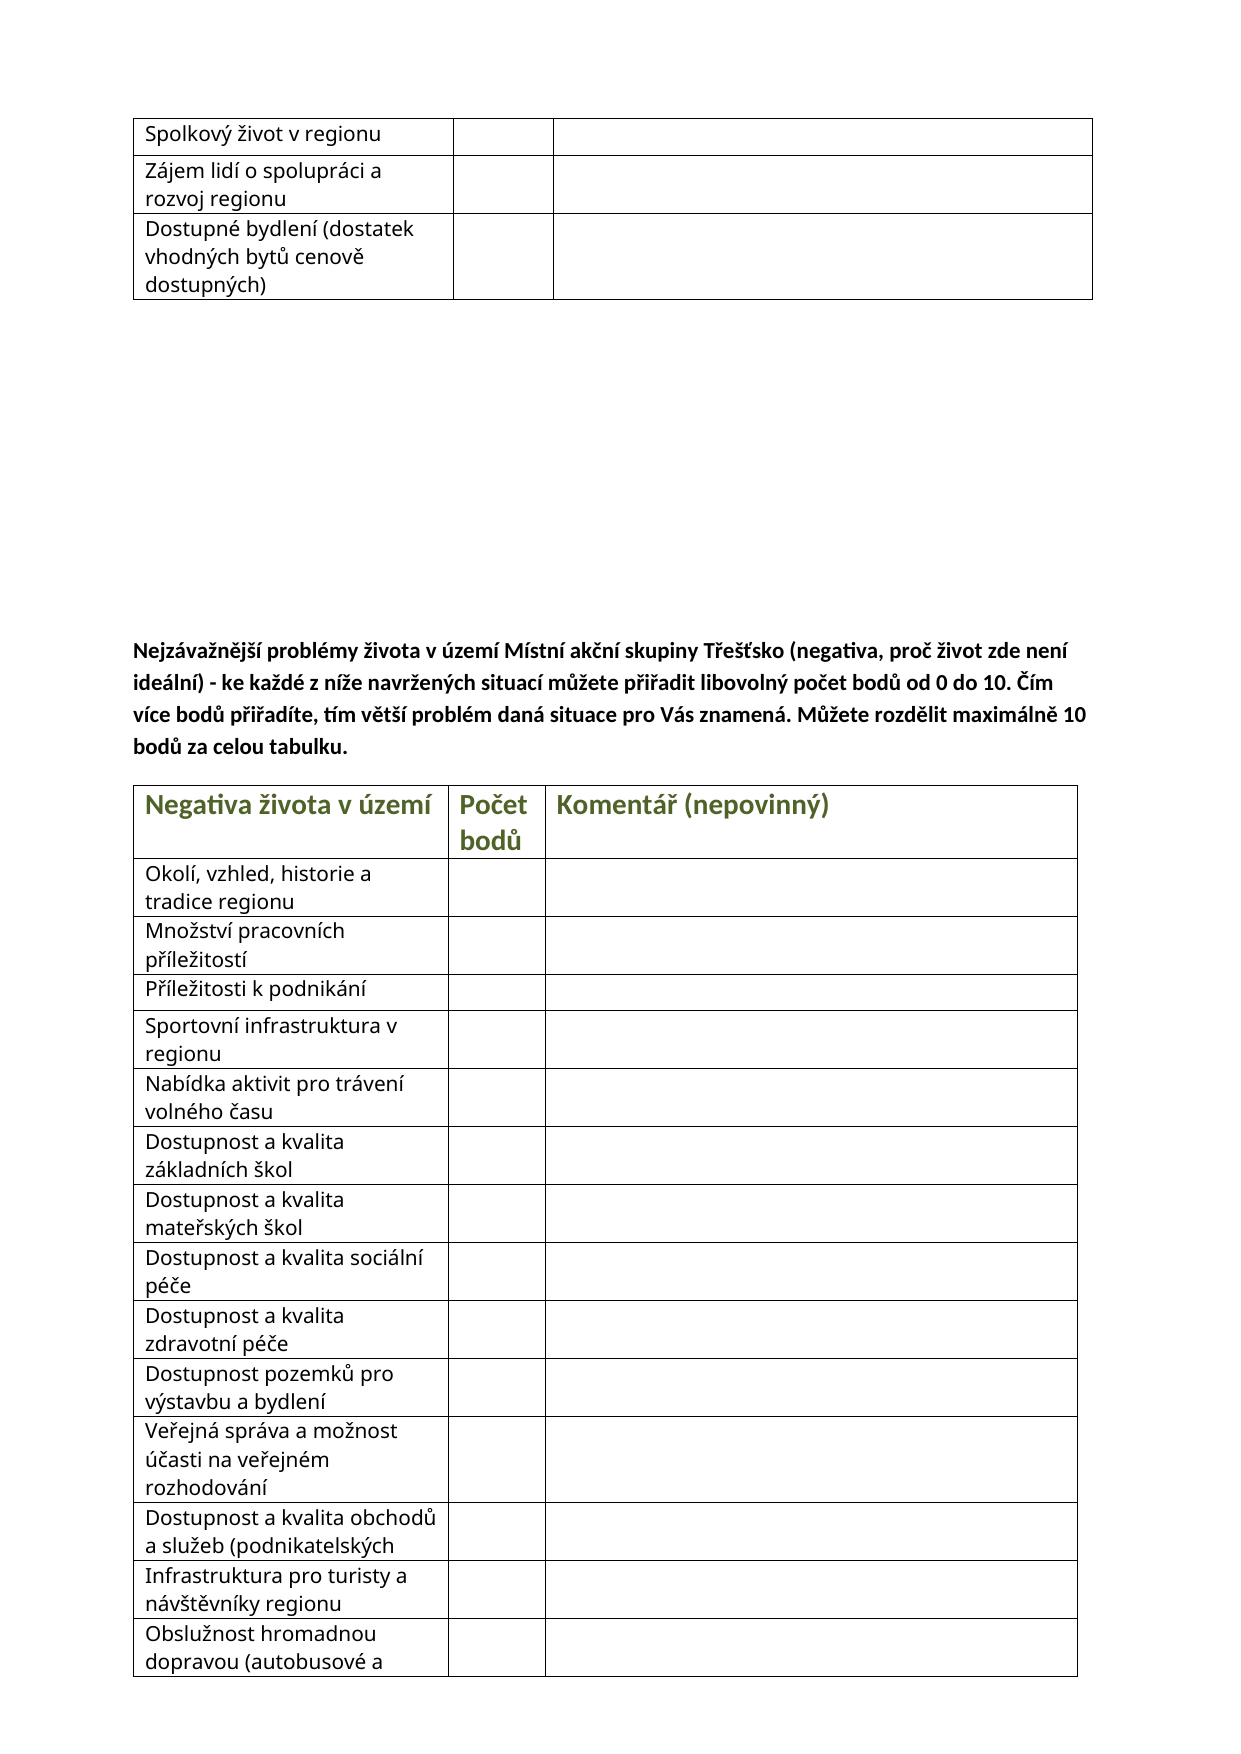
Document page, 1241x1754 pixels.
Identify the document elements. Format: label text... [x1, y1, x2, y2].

table_cell [449, 1243, 545, 1300]
table_cell [449, 1619, 545, 1676]
table_cell Dostupnost a kvalita sociální péče [134, 1243, 448, 1300]
table_cell Zájem lidí o spolupráci a rozvoj regionu [134, 156, 453, 213]
table_cell [449, 1011, 545, 1068]
table_cell [546, 1619, 1077, 1676]
table_cell Množství pracovních příležitostí [134, 917, 448, 973]
table_cell [449, 975, 545, 1010]
table_cell [449, 1069, 545, 1126]
table_cell [554, 119, 1092, 155]
table_cell Okolí, vzhled, historie a tradice regionu [134, 859, 448, 916]
table_header Negativa života v území [134, 786, 448, 858]
table_cell Veřejná správa a možnost účasti na veřejném rozhodování [134, 1417, 448, 1502]
table_cell [454, 214, 553, 299]
table_cell [546, 1127, 1077, 1184]
table_cell [554, 156, 1092, 213]
table_cell Dostupnost pozemků pro výstavbu a bydlení [134, 1359, 448, 1416]
table_cell [546, 1243, 1077, 1300]
table_cell [546, 1417, 1077, 1502]
table_cell [546, 1011, 1077, 1068]
table_cell Sportovní infrastruktura v regionu [134, 1011, 448, 1068]
table_cell [546, 1301, 1077, 1358]
table_cell [449, 1561, 545, 1618]
table_cell [546, 859, 1077, 916]
table_cell Infrastruktura pro turisty a návštěvníky regionu [134, 1561, 448, 1618]
table_cell [546, 1069, 1077, 1126]
table_header Komentář (nepovinný) [546, 786, 1077, 858]
table_cell [454, 156, 553, 213]
table_cell [546, 975, 1077, 1010]
text Nejzávažnější problémy života v území Místní akční skupiny Třešťsko (negativa, proč život zde není ideální) - ke každé z níže navržených situací můžete přiřadit libovolný počet bodů od 0 do 10. Čím více bodů přiřadíte, tím větší problém daná situace pro Vás znamená. Můžete rozdělit maximálně 10 bodů za celou tabulku. [133, 636, 1093, 760]
table_cell Dostupnost a kvalita zdravotní péče [134, 1301, 448, 1358]
table_cell [554, 214, 1092, 299]
table_cell [449, 1503, 545, 1560]
table_cell Nabídka aktivit pro trávení volného času [134, 1069, 448, 1126]
table_cell [449, 1301, 545, 1358]
table_cell [546, 917, 1077, 973]
table_cell [449, 1127, 545, 1184]
table_cell Spolkový život v regionu [134, 119, 453, 155]
table_cell Dostupnost a kvalita základních škol [134, 1127, 448, 1184]
table_cell Příležitosti k podnikání [134, 975, 448, 1010]
table_cell [449, 1359, 545, 1416]
table_cell Dostupnost a kvalita mateřských škol [134, 1185, 448, 1242]
table_cell Dostupné bydlení (dostatek vhodných bytů cenově dostupných) [134, 214, 453, 299]
table_cell [449, 1185, 545, 1242]
table_header Počet bodů [449, 786, 545, 858]
table_cell [546, 1503, 1077, 1560]
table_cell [134, 1619, 448, 1676]
table_cell [546, 1185, 1077, 1242]
table_cell [449, 917, 545, 973]
table_cell [454, 119, 553, 155]
table_cell [546, 1359, 1077, 1416]
table_cell [449, 859, 545, 916]
table_cell [546, 1561, 1077, 1618]
table_cell Dostupnost a kvalita obchodů a služeb (podnikatelských [134, 1503, 448, 1560]
table_cell [449, 1417, 545, 1502]
